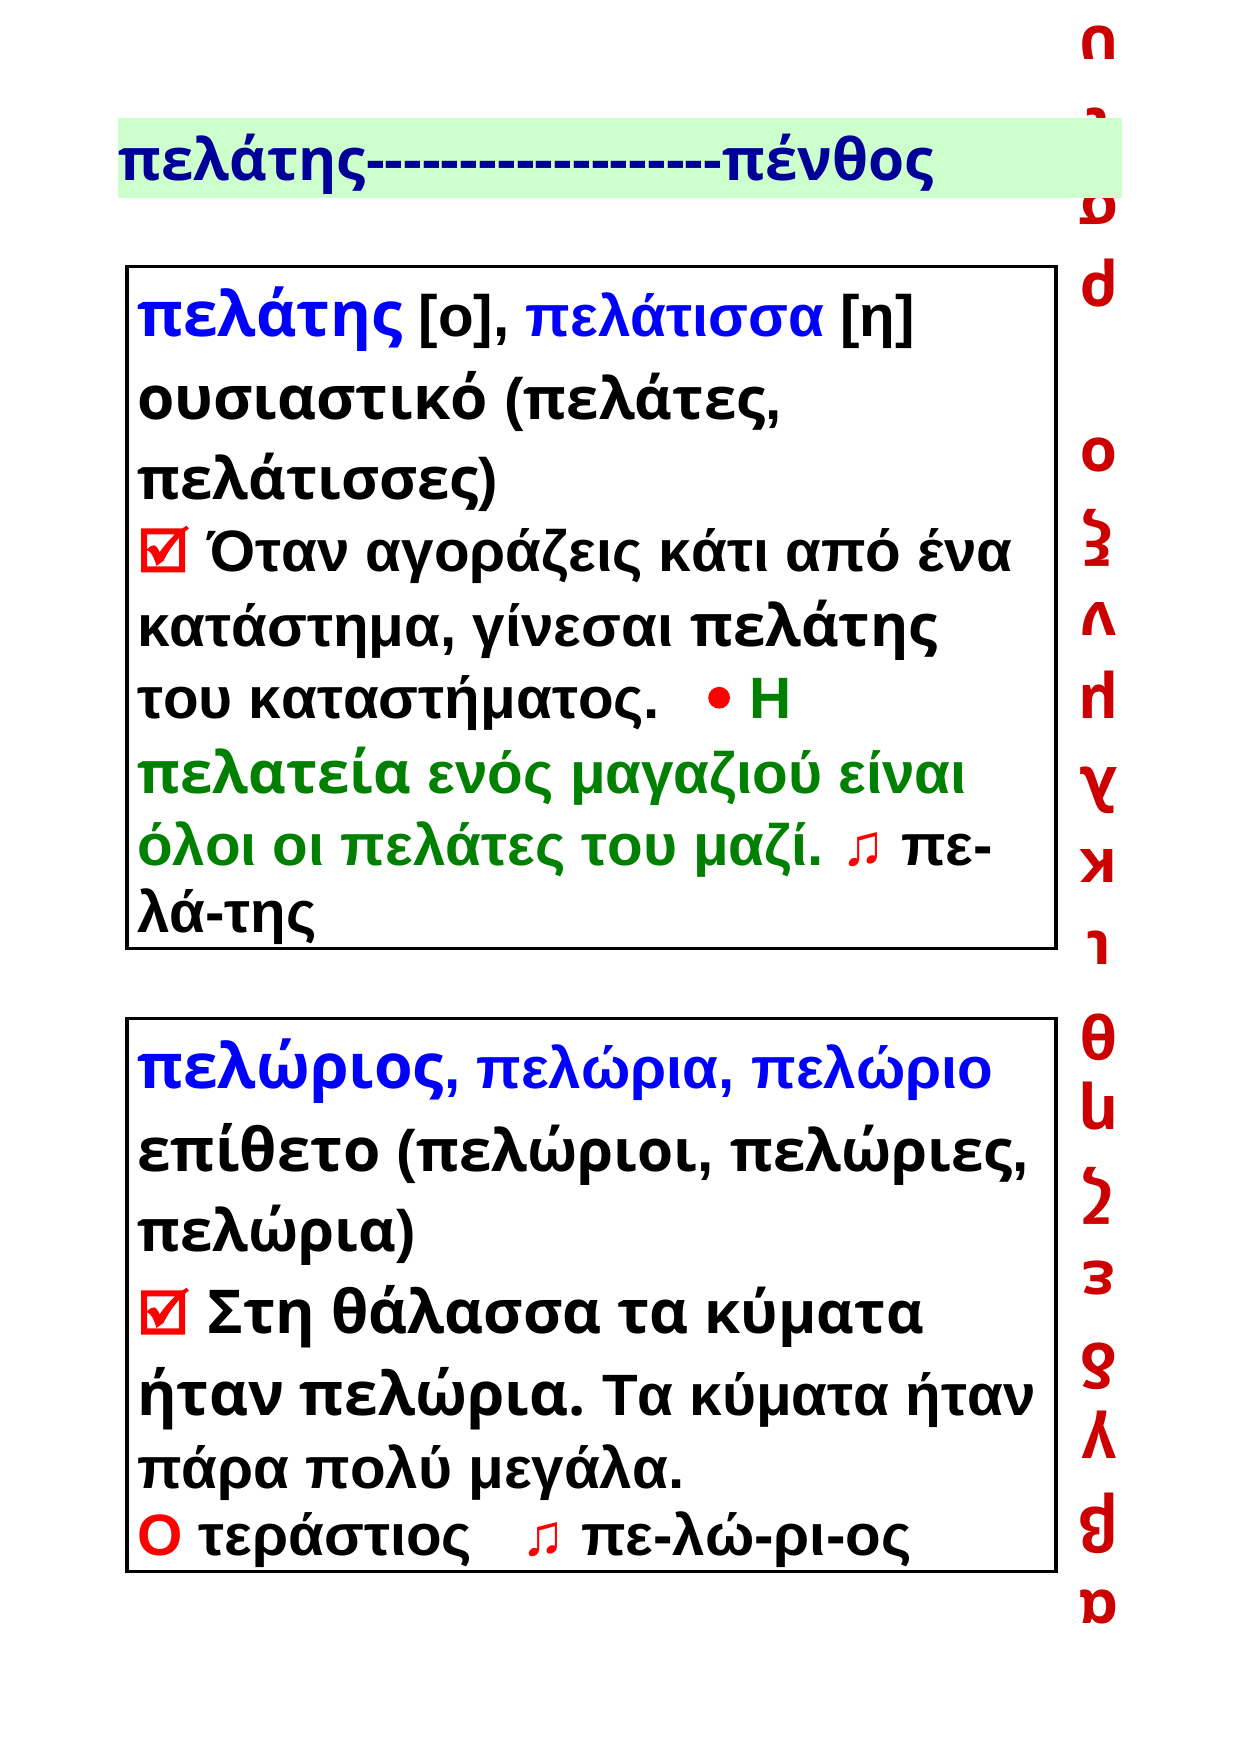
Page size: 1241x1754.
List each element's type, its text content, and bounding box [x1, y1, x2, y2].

text πελάτης-------------------πένθος [118, 118, 1122, 198]
text πελάτης [ο], πελάτισσα [η] ουσιαστικό (πελάτες, πελάτισσες) [129, 268, 1054, 512]
text Ο τεράστιος ♫ πε-λώ-ρι-ος [129, 1495, 1054, 1570]
text πελώριος, πελώρια, πελώριο επίθετο (πελώριοι, πελώριες, πελώρια) [129, 1020, 1054, 1264]
text Στη θάλασσα τα κύματα ήταν πελώρια. Τα κύματα ήταν πάρα πολύ μεγάλα. [129, 1264, 1054, 1495]
text Όταν αγοράζεις κάτι από ένα κατάστημα, γίνεσαι πελάτης του καταστήματος. Η πελατεία ενός μαγαζιού είναι όλοι οι πελάτες του μαζί. ♫ πε-λά-της [129, 512, 1054, 947]
